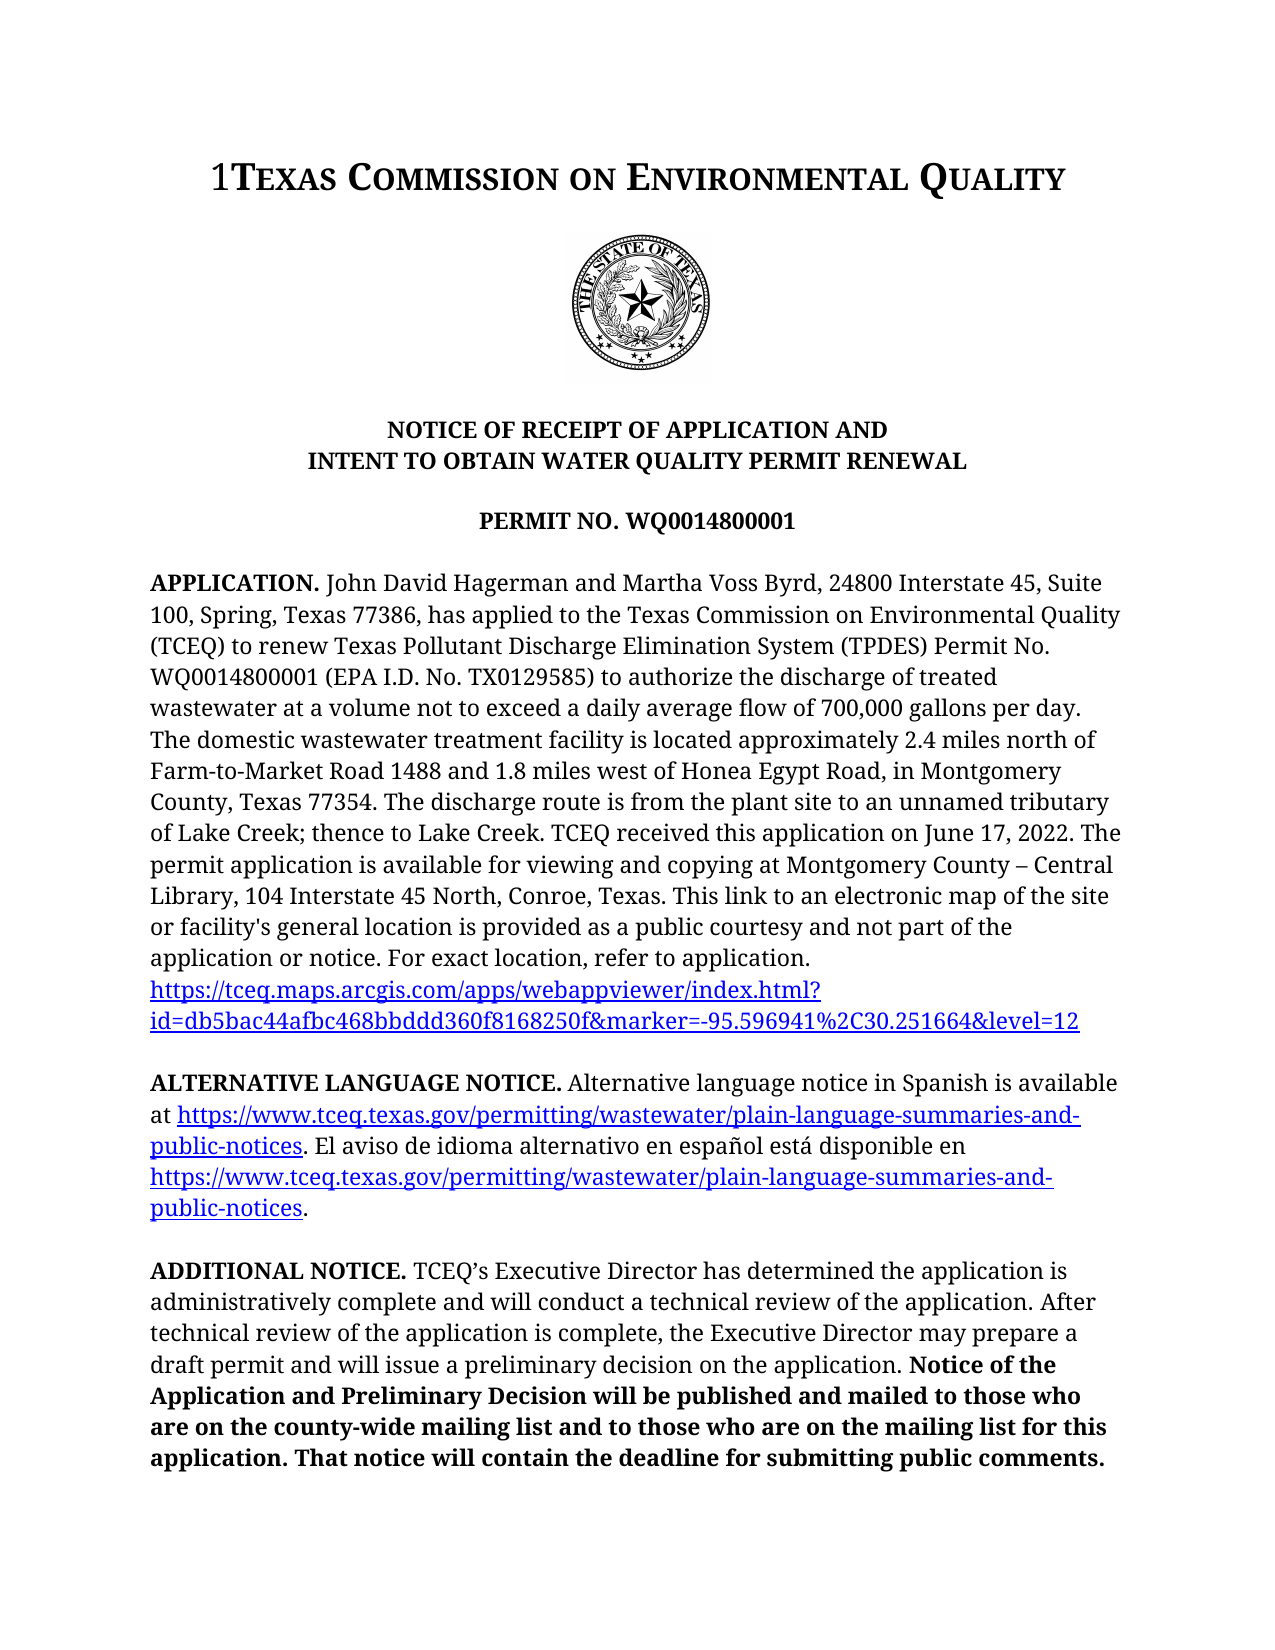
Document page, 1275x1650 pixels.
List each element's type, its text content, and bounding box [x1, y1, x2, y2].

text PERMIT NO. WQ0014800001 [150, 505, 1125, 536]
text ALTERNATIVE LANGUAGE NOTICE. Alternative language notice in Spanish is available at https://www.tceq.texas.gov/permitting/wastewater/plain-language-summaries-and-public-notices. El aviso de idioma alternativo en español está disponible en https://www.tceq.texas.gov/permitting/wastewater/plain-language-summaries-and-public-notices. [150, 1067, 1125, 1223]
text APPLICATION. John David Hagerman and Martha Voss Byrd, 24800 Interstate 45, Suite 100, Spring, Texas 77386, has applied to the Texas Commission on Environmental Quality (TCEQ) to renew Texas Pollutant Discharge Elimination System (TPDES) Permit No. WQ0014800001 (EPA I.D. No. TX0129585) to authorize the discharge of treated wastewater at a volume not to exceed a daily average flow of 700,000 gallons per day. The domestic wastewater treatment facility is located approximately 2.4 miles north of Farm-to-Market Road 1488 and 1.8 miles west of Honea Egypt Road, in Montgomery County, Texas 77354. The discharge route is from the plant site to an unnamed tributary of Lake Creek; thence to Lake Creek. TCEQ received this application on June 17, 2022. The permit application is available for viewing and copying at Montgomery County – Central Library, 104 Interstate 45 North, Conroe, Texas. This link to an electronic map of the site or facility's general location is provided as a public courtesy and not part of the application or notice. For exact location, refer to application. https://tceq.maps.arcgis.com/apps/webappviewer/index.html?id=db5bac44afbc468bbddd360f8168250f&marker=-95.596941%2C30.251664&level=12 [150, 567, 1125, 1036]
text Texas Commission on Environmental Quality [150, 150, 1125, 201]
text ADDITIONAL NOTICE. TCEQ’s Executive Director has determined the application is administratively complete and will conduct a technical review of the application. After technical review of the application is complete, the Executive Director may prepare a draft permit and will issue a preliminary decision on the application. Notice of the Application and Preliminary Decision will be published and mailed to those who are on the county-wide mailing list and to those who are on the mailing list for this application. That notice will contain the deadline for submitting public comments. [150, 1255, 1125, 1473]
text INTENT TO OBTAIN WATER QUALITY PERMIT RENEWAL [150, 445, 1125, 476]
text NOTICE OF RECEIPT OF APPLICATION AND [150, 413, 1125, 445]
